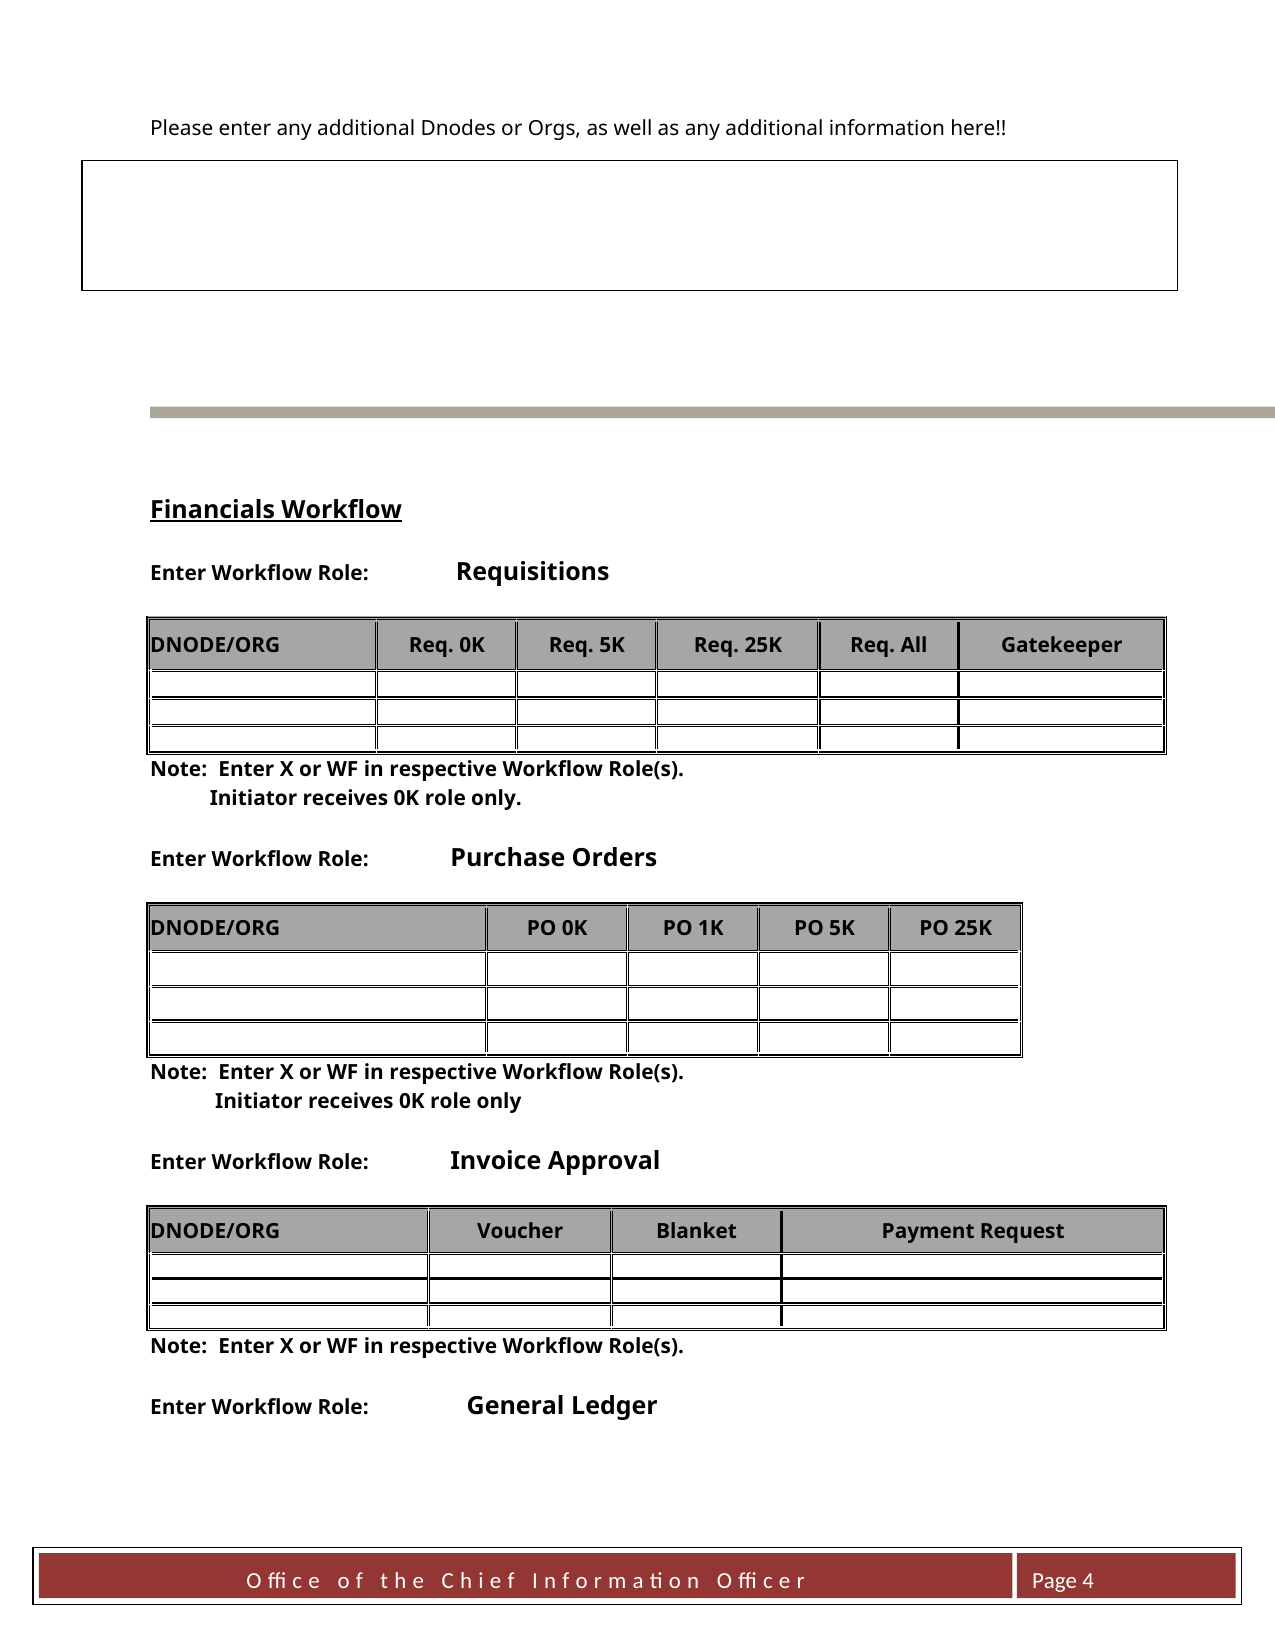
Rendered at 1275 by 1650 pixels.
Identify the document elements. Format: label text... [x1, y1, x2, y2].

table_cell [150, 1019, 487, 1054]
table_cell [759, 1023, 890, 1054]
table_cell [429, 1306, 611, 1328]
table_cell [760, 988, 888, 1019]
text Please enter any additional Dnodes or Orgs, as well as any additional information here!! [150, 113, 1125, 141]
text Enter Workflow Role: General Ledger [150, 1388, 1125, 1422]
table_cell [430, 1255, 610, 1277]
table_cell [487, 1023, 627, 1054]
table_cell [890, 1019, 1020, 1054]
table_header PO 5K [759, 906, 890, 950]
table_cell [781, 1302, 1164, 1328]
table_header DNODE/ORG [150, 906, 487, 950]
table_header Req. 5K [517, 620, 657, 669]
table_cell [821, 700, 957, 724]
table_cell [958, 669, 1165, 696]
table_cell [430, 1280, 610, 1302]
text Initiator receives 0K role only [150, 1086, 1125, 1114]
table_cell [613, 1255, 780, 1277]
table_cell [518, 700, 655, 724]
table_header Req. All [819, 620, 958, 669]
table_cell [378, 700, 515, 724]
table_header PO 1K [628, 906, 759, 950]
table_cell [377, 727, 517, 751]
table_cell [890, 950, 1021, 984]
text Enter Workflow Role: Purchase Orders [150, 840, 1125, 874]
table_cell [148, 669, 377, 696]
text Note: Enter X or WF in respective Workflow Role(s). [150, 755, 1125, 783]
table_cell [658, 672, 817, 696]
table_cell [613, 1280, 780, 1302]
text Initiator receives 0K role only. [150, 783, 1125, 811]
table_cell [958, 724, 1165, 751]
table_header Voucher [429, 1209, 611, 1252]
table_cell [821, 672, 957, 696]
text Enter Workflow Role: Invoice Approval [150, 1143, 1125, 1177]
table_header Gatekeeper [958, 620, 1163, 669]
table_cell [629, 953, 757, 984]
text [150, 1331, 1125, 1359]
table_cell [819, 727, 958, 751]
table_cell [628, 1023, 759, 1054]
table_header Blanket [611, 1209, 781, 1252]
table_header PO 25K [890, 906, 1020, 950]
table_cell [960, 696, 1164, 724]
table_header DNODE/ORG [150, 620, 377, 669]
text Financials Workflow [150, 491, 1125, 526]
table_cell [518, 672, 655, 696]
table_cell [150, 985, 485, 1019]
table_cell [760, 953, 888, 984]
table_cell [150, 696, 375, 724]
table_header Req. 0K [377, 620, 517, 669]
table_header DNODE/ORG [150, 1209, 428, 1252]
table_cell [148, 724, 377, 751]
table_header Payment Request [781, 1209, 1163, 1252]
table_cell [657, 724, 819, 751]
table_cell [783, 1277, 1163, 1302]
table_cell [517, 727, 657, 751]
table_cell [781, 1252, 1165, 1277]
text Enter Workflow Role: Requisitions [150, 554, 1125, 588]
table_cell [148, 950, 487, 984]
table_header Req. 25K [657, 618, 819, 669]
table_cell [150, 1277, 427, 1302]
table_cell [488, 988, 626, 1019]
table_cell [629, 988, 757, 1019]
table_cell [488, 953, 626, 984]
table_cell [150, 1302, 428, 1328]
table_cell [611, 1306, 781, 1328]
table_cell [378, 672, 515, 696]
table_cell [658, 700, 817, 724]
table_header PO 0K [487, 906, 627, 950]
table_cell [148, 1252, 428, 1277]
text Note: Enter X or WF in respective Workflow Role(s). [150, 1057, 1125, 1086]
table_cell [891, 985, 1020, 1019]
